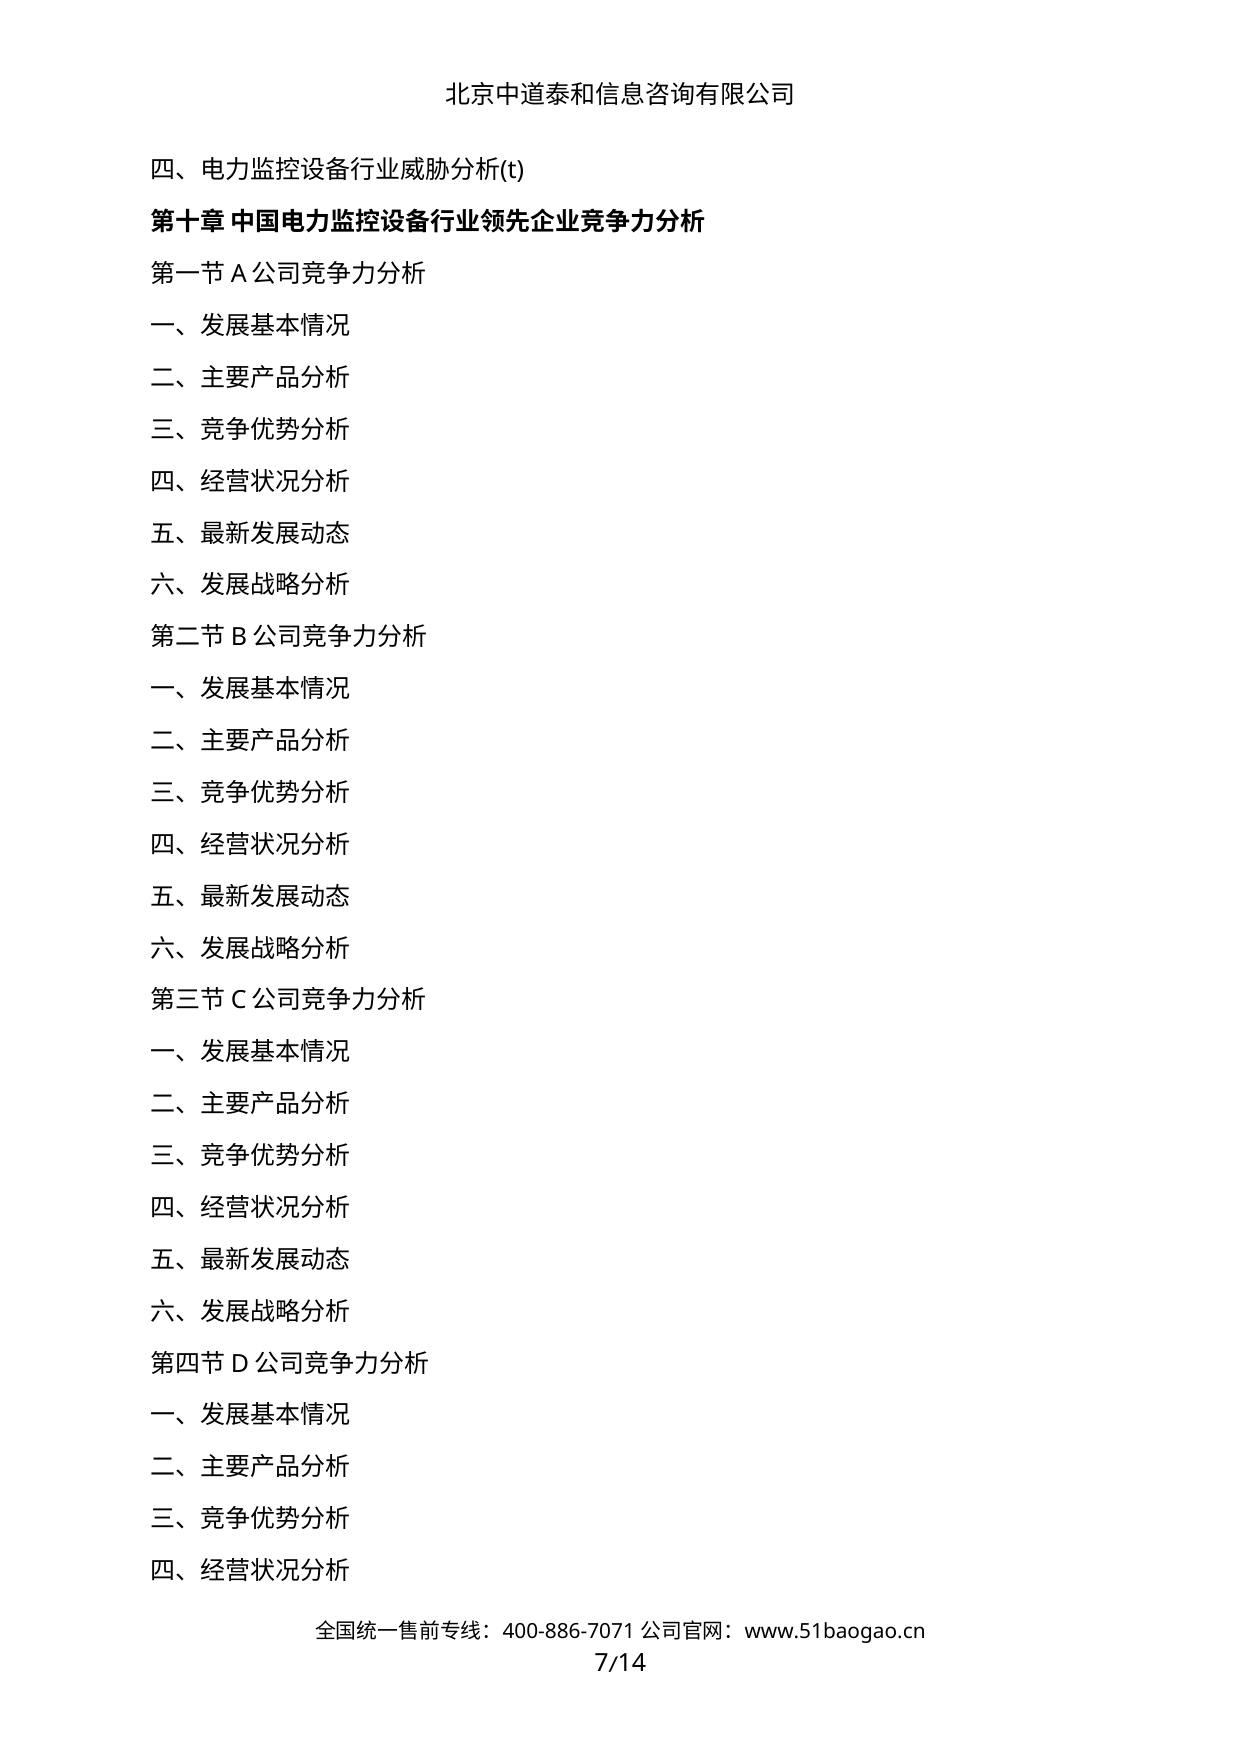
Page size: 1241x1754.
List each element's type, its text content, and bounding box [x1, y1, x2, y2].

text 五、最新发展动态 [150, 876, 1090, 912]
text 五、最新发展动态 [150, 1239, 1090, 1276]
text 三、竞争优势分析 [150, 409, 1090, 446]
text 四、经营状况分析 [150, 1187, 1090, 1224]
text 一、发展基本情况 [150, 1032, 1090, 1068]
text 一、发展基本情况 [150, 669, 1090, 705]
text 二、主要产品分析 [150, 357, 1090, 394]
text 六、发展战略分析 [150, 1291, 1090, 1327]
text 四、经营状况分析 [150, 824, 1090, 861]
text 第一节 A公司竞争力分析 [150, 254, 1090, 290]
text 一、发展基本情况 [150, 1395, 1090, 1431]
text 三、竞争优势分析 [150, 1499, 1090, 1535]
text 六、发展战略分析 [150, 565, 1090, 601]
text 六、发展战略分析 [150, 928, 1090, 964]
text 四、电力监控设备行业威胁分析(t) [150, 150, 1090, 186]
text 三、竞争优势分析 [150, 772, 1090, 809]
text 四、经营状况分析 [150, 1551, 1090, 1587]
text 三、竞争优势分析 [150, 1136, 1090, 1172]
text 第四节 D公司竞争力分析 [150, 1343, 1090, 1379]
text 二、主要产品分析 [150, 721, 1090, 757]
text 第三节 C公司竞争力分析 [150, 980, 1090, 1016]
text 二、主要产品分析 [150, 1447, 1090, 1483]
text 二、主要产品分析 [150, 1084, 1090, 1120]
text 第十章 中国电力监控设备行业领先企业竞争力分析 [150, 202, 1090, 238]
text 四、经营状况分析 [150, 461, 1090, 497]
text 一、发展基本情况 [150, 306, 1090, 342]
text 第二节 B公司竞争力分析 [150, 617, 1090, 653]
text 五、最新发展动态 [150, 513, 1090, 549]
